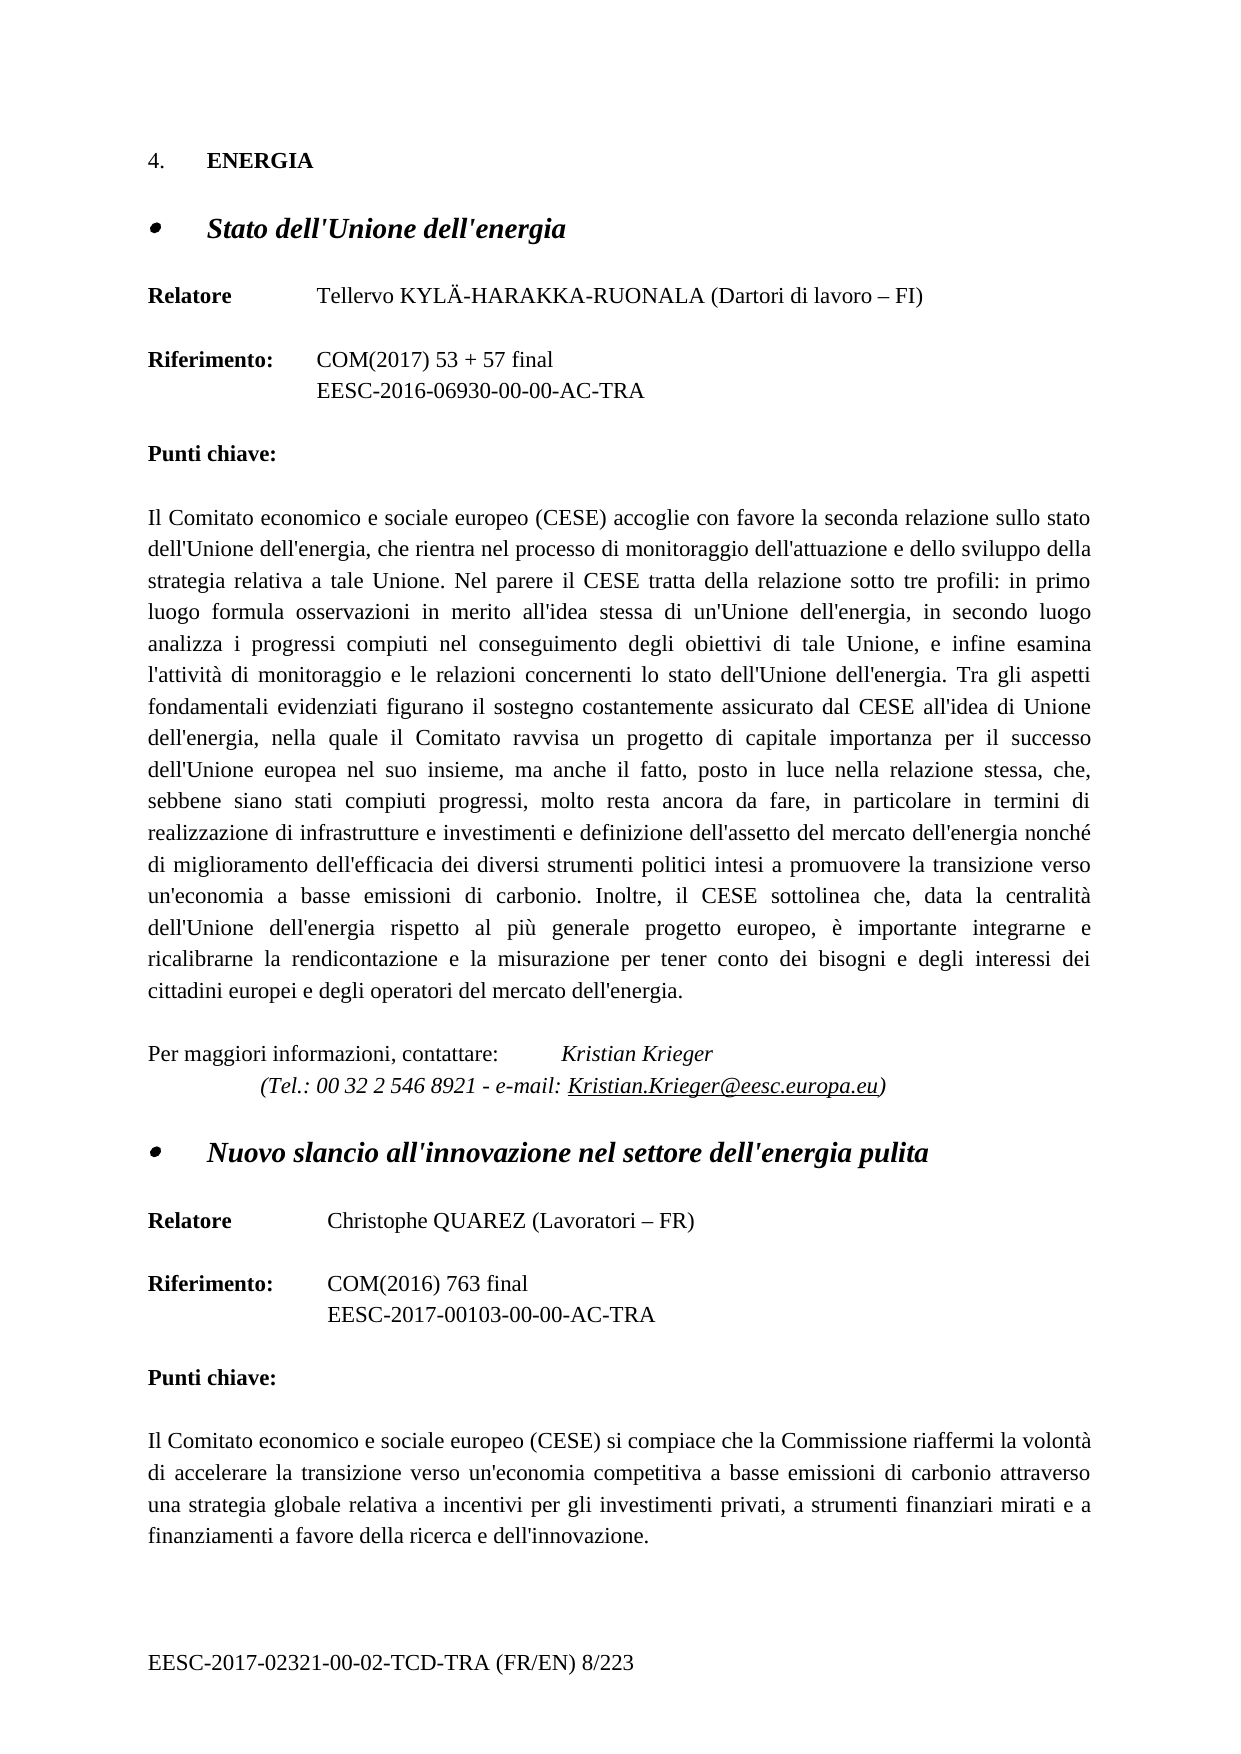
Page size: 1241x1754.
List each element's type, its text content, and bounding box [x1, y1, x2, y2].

text EESC-2016-06930-00-00-AC-TRA [148, 377, 1093, 404]
text Riferimento: COM(2016) 763 final [148, 1270, 1093, 1296]
text Il Comitato economico e sociale europeo (CESE) accoglie con favore la seconda relazione sullo stato dell'Unione dell'energia, che rientra nel processo di monitoraggio dell'attuazione e dello sviluppo della strategia relativa a tale Unione. Nel parere il CESE tratta della relazione sotto tre profili: in primo luogo formula osservazioni in merito all'idea stessa di un'Unione dell'energia, in secondo luogo analizza i progressi compiuti nel conseguimento degli obiettivi di tale Unione, e infine esamina l'attività di monitoraggio e le relazioni concernenti lo stato dell'Unione dell'energia. Tra gli aspetti fondamentali evidenziati figurano il sostegno costantemente assicurato dal CESE all'idea di Unione dell'energia, nella quale il Comitato ravvisa un progetto di capitale importanza per il successo dell'Unione europea nel suo insieme, ma anche il fatto, posto in luce nella relazione stessa, che, sebbene siano stati compiuti progressi, molto resta ancora da fare, in particolare in termini di realizzazione di infrastrutture e investimenti e definizione dell'assetto del mercato dell'energia nonché di miglioramento dell'efficacia dei diversi strumenti politici intesi a promuovere la transizione verso un'economia a basse emissioni di carbonio. Inoltre, il CESE sottolinea che, data la centralità dell'Unione dell'energia rispetto al più generale progetto europeo, è importante integrarne e ricalibrarne la rendicontazione e la misurazione per tener conto dei bisogni e degli interessi dei cittadini europei e degli operatori del mercato dell'energia. [148, 503, 1093, 1003]
text Il Comitato economico e sociale europeo (CESE) si compiace che la Commissione riaffermi la volontà di accelerare la transizione verso un'economia competitiva a basse emissioni di carbonio attraverso una strategia globale relativa a incentivi per gli investimenti privati, a strumenti finanziari mirati e a finanziamenti a favore della ricerca e dell'innovazione. [148, 1428, 1093, 1549]
text Per maggiori informazioni, contattare: Kristian Krieger [148, 1040, 1093, 1066]
text Riferimento: COM(2017) 53 + 57 final [148, 346, 1093, 372]
text EESC-2017-00103-00-00-AC-TRA [148, 1301, 1093, 1328]
text (Tel.: 00 32 2 546 8921 - e-mail: Kristian.Krieger@eesc.europa.eu) [260, 1072, 1093, 1098]
list Stato dell'Unione dell'energia [148, 211, 1093, 244]
subtitle ENERGIA [148, 148, 1093, 174]
text Relatore Christophe QUAREZ (Lavoratori – FR) [148, 1207, 1093, 1233]
text Punti chiave: [148, 1364, 1093, 1391]
text Punti chiave: [148, 440, 1093, 467]
text Relatore Tellervo KYLÄ-HARAKKA-RUONALA (Dartori di lavoro – FI) [148, 283, 1093, 309]
list Nuovo slancio all'innovazione nel settore dell'energia pulita [148, 1135, 1093, 1168]
